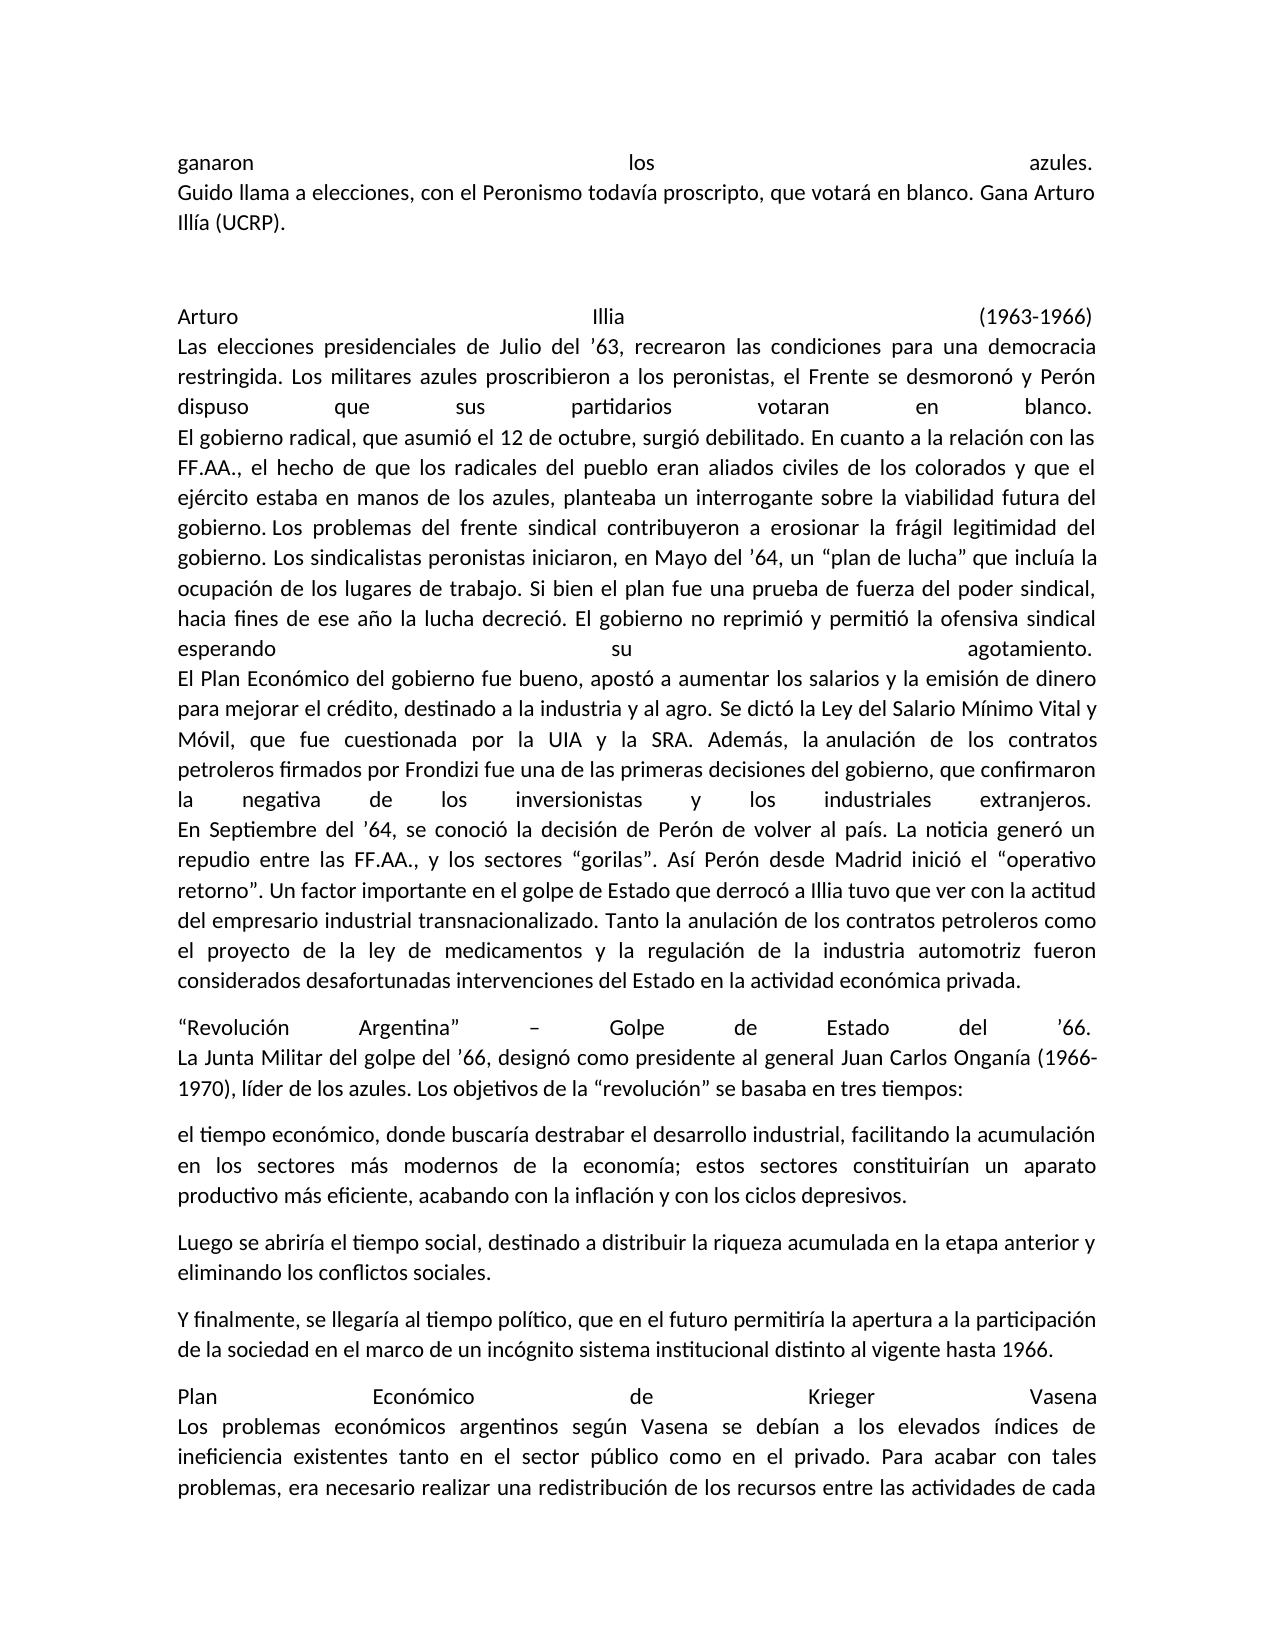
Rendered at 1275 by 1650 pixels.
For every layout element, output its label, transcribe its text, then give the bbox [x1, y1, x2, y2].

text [177, 1382, 1098, 1501]
text Arturo Illia (1963-1966) Las elecciones presidenciales de Julio del ’63, recrearon las condiciones para una democracia restringida. Los militares azules proscribieron a los peronistas, el Frente se desmoronó y Perón dispuso que sus partidarios votaran en blanco. El gobierno radical, que asumió el 12 de octubre, surgió debilitado. En cuanto a la relación con las FF.AA., el hecho de que los radicales del pueblo eran aliados civiles de los colorados y que el ejército estaba en manos de los azules, planteaba un interrogante sobre la viabilidad futura del gobierno. Los problemas del frente sindical contribuyeron a erosionar la frágil legitimidad del gobierno. Los sindicalistas peronistas iniciaron, en Mayo del ’64, un “plan de lucha” que incluía la ocupación de los lugares de trabajo. Si bien el plan fue una prueba de fuerza del poder sindical, hacia fines de ese año la lucha decreció. El gobierno no reprimió y permitió la ofensiva sindical esperando su agotamiento. El Plan Económico del gobierno fue bueno, apostó a aumentar los salarios y la emisión de dinero para mejorar el crédito, destinado a la industria y al agro. Se dictó la Ley del Salario Mínimo Vital y Móvil, que fue cuestionada por la UIA y la SRA. Además, la anulación de los contratos petroleros firmados por Frondizi fue una de las primeras decisiones del gobierno, que confirmaron la negativa de los inversionistas y los industriales extranjeros. En Septiembre del ’64, se conoció la decisión de Perón de volver al país. La noticia generó un repudio entre las FF.AA., y los sectores “gorilas”. Así Perón desde Madrid inició el “operativo retorno”. Un factor importante en el golpe de Estado que derrocó a Illia tuvo que ver con la actitud del empresario industrial transnacionalizado. Tanto la anulación de los contratos petroleros como el proyecto de la ley de medicamentos y la regulación de la industria automotriz fueron considerados desafortunadas intervenciones del Estado en la actividad económica privada. [177, 302, 1098, 994]
text el tiempo económico, donde buscaría destrabar el desarrollo industrial, facilitando la acumulación en los sectores más modernos de la economía; estos sectores constituirían un aparato productivo más eficiente, acabando con la inflación y con los ciclos depresivos. [177, 1121, 1098, 1209]
text Luego se abriría el tiempo social, destinado a distribuir la riqueza acumulada en la etapa anterior y eliminando los conflictos sociales. [177, 1228, 1098, 1286]
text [177, 148, 1098, 236]
text Y finalmente, se llegaría al tiempo político, que en el futuro permitiría la apertura a la participación de la sociedad en el marco de un incógnito sistema institucional distinto al vigente hasta 1966. [177, 1305, 1098, 1363]
text “Revolución Argentina” – Golpe de Estado del ’66. La Junta Militar del golpe del ’66, designó como presidente al general Juan Carlos Onganía (1966-1970), líder de los azules. Los objetivos de la “revolución” se basaba en tres tiempos: [177, 1013, 1098, 1102]
